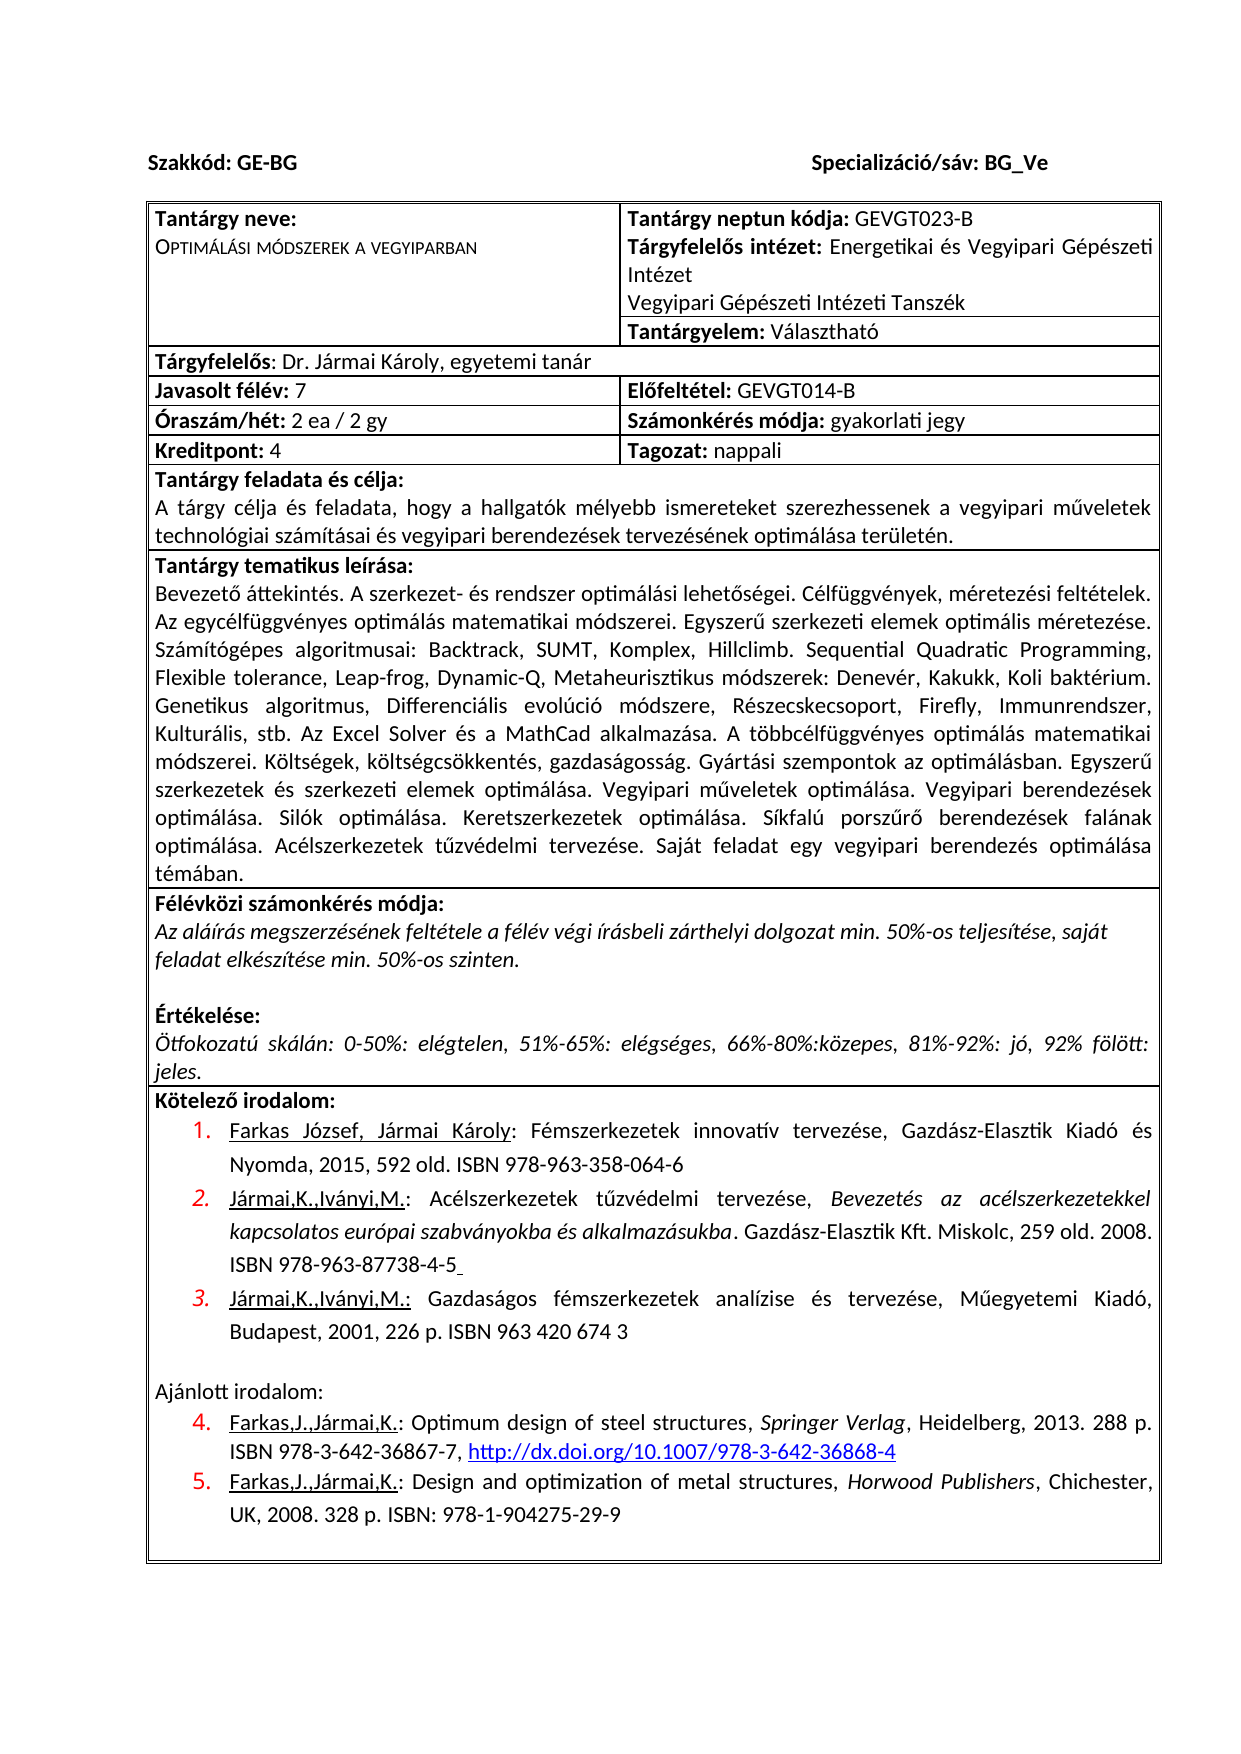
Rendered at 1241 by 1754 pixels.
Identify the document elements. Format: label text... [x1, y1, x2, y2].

table_cell Tantárgy feladata és célja: A tárgy célja és feladata, hogy a hallgatók mélyebb ismereteket szerezhessenek a vegyipari műveletek technológiai számításai és vegyipari berendezések tervezésének optimálása területén. [149, 465, 1159, 549]
table_cell Óraszám/hét: 2 ea / 2 gy [149, 406, 619, 434]
text Szakkód: GE-BG Specializáció/sáv: BG_Ve [148, 148, 1093, 176]
table_header Tantárgy neve: Optimálási módszerek a vegyiparban [149, 204, 619, 345]
table_cell Előfeltétel: GEVGT014-B [621, 377, 1159, 404]
table_cell Tárgyfelelős: Dr. Jármai Károly, egyetemi tanár [149, 347, 1159, 375]
table_cell Javasolt félév: 7 [149, 377, 619, 404]
table_cell Tagozat: nappali [621, 436, 1159, 464]
table_cell Tantárgyelem: Választható [621, 317, 1159, 345]
table_header Tantárgy neptun kódja: GEVGT023-B Tárgyfelelős intézet: Energetikai és Vegyipari Gépészeti Intézet Vegyipari Gépészeti Intézeti Tanszék [621, 204, 1159, 316]
table_cell Kreditpont: 4 [149, 436, 619, 464]
table_cell Számonkérés módja: gyakorlati jegy [621, 406, 1159, 434]
table_cell Kötelező irodalom: Farkas József, Jármai Károly: Fémszerkezetek innovatív tervezése, Gazdász-Elasztik Kiadó és Nyomda, 2015, 592 old. ISBN 978-963-358-064-6 Jármai,K.,Iványi,M.: Acélszerkezetek tűzvédelmi tervezése, Bevezetés az acélszerkezetekkel kapcsolatos európai szabványokba és alkalmazásukba. Gazdász-Elasztik Kft. Miskolc, 259 old. 2008. ISBN 978-963-87738-4-5 Jármai,K.,Iványi,M.: Gazdaságos fémszerkezetek analízise és tervezése, Műegyetemi Kiadó, Budapest, 2001, 226 p. ISBN 963 420 674 3 Ajánlott irodalom: Farkas,J.,Jármai,K.: Optimum design of steel structures, Springer Verlag, Heidelberg, 2013. 288 p. ISBN 978-3-642-36867-7, http://dx.doi.org/10.1007/978-3-642-36868-4 Farkas,J.,Jármai,K.: Design and optimization of metal structures, Horwood Publishers, Chichester, UK, 2008. 328 p. ISBN: 978-1-904275-29-9 [149, 1087, 1159, 1560]
table_cell Félévközi számonkérés módja: Az aláírás megszerzésének feltétele a félév végi írásbeli zárthelyi dolgozat min. 50%-os teljesítése, saját feladat elkészítése min. 50%-os szinten. Értékelése: Ötfokozatú skálán: 0-50%: elégtelen, 51%-65%: elégséges, 66%-80%:közepes, 81%-92%: jó, 92% fölött: jeles. [149, 889, 1159, 1085]
table_cell Tantárgy tematikus leírása: Bevezető áttekintés. A szerkezet- és rendszer optimálási lehetőségei. Célfüggvények, méretezési feltételek. Az egycélfüggvényes optimálás matematikai módszerei. Egyszerű szerkezeti elemek optimális méretezése. Számítógépes algoritmusai: Backtrack, SUMT, Komplex, Hillclimb. Sequential Quadratic Programming, Flexible tolerance, Leap-frog, Dynamic-Q, Metaheurisztikus módszerek: Denevér, Kakukk, Koli baktérium. Genetikus algoritmus, Differenciális evolúció módszere, Részecskecsoport, Firefly, Immunrendszer, Kulturális, stb. Az Excel Solver és a MathCad alkalmazása. A többcélfüggvényes optimálás matematikai módszerei. Költségek, költségcsökkentés, gazdaságosság. Gyártási szempontok az optimálásban. Egyszerű szerkezetek és szerkezeti elemek optimálása. Vegyipari műveletek optimálása. Vegyipari berendezések optimálása. Silók optimálása. Keretszerkezetek optimálása. Síkfalú porszűrő berendezések falának optimálása. Acélszerkezetek tűzvédelmi tervezése. Saját feladat egy vegyipari berendezés optimálása témában. [149, 551, 1159, 887]
